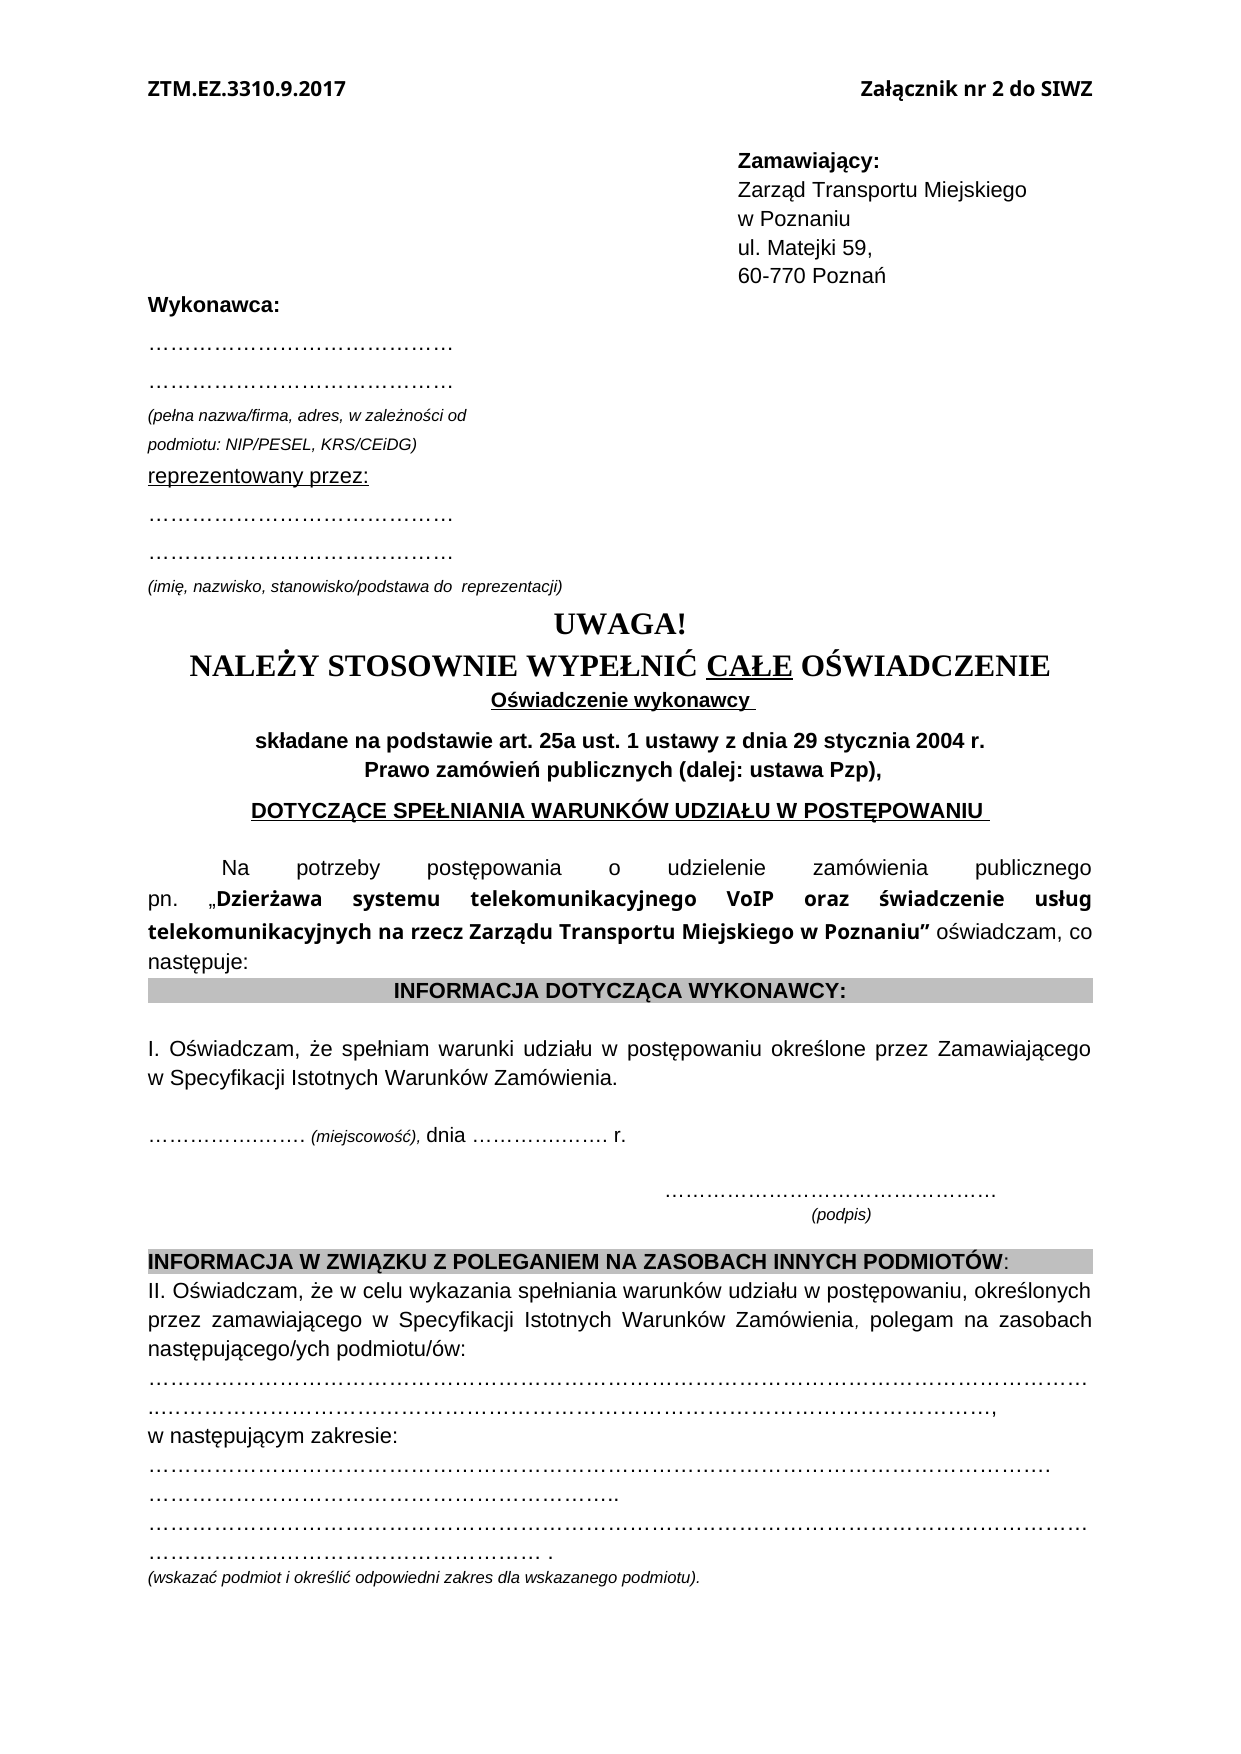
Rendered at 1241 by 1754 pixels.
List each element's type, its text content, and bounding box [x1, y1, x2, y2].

text Zarząd Transportu Miejskiego [148, 177, 1093, 202]
text 60-770 Poznań [148, 263, 1093, 289]
text Oświadczenie wykonawcy [148, 688, 1093, 712]
text INFORMACJA DOTYCZĄCA WYKONAWCY: [148, 978, 1093, 1003]
text DOTYCZĄCE SPEŁNIANIA WARUNKÓW UDZIAŁU W POSTĘPOWANIU [148, 798, 1093, 851]
text Wykonawca: [148, 292, 1093, 318]
text reprezentowany przez: [148, 463, 1093, 488]
text Zamawiający: [664, 148, 1093, 173]
text Na potrzeby postępowania o udzielenie zamówienia publicznego pn. „Dzierżawa systemu telekomunikacyjnego VoIP oraz świadczenie usług telekomunikacyjnych na rzecz Zarządu Transportu Miejskiego w Poznaniu” oświadczam, co następuje: [148, 855, 1093, 974]
text Prawo zamówień publicznych (dalej: ustawa Pzp), [148, 757, 1093, 782]
text (wskazać podmiot i określić odpowiedni zakres dla wskazanego podmiotu). [148, 1568, 1093, 1587]
text ………………………………………………………………………… [148, 330, 472, 393]
text NALEŻY STOSOWNIE WYPEŁNIĆ CAŁE OŚWIADCZENIE [148, 647, 1093, 683]
text ………………………………………………………..………………………………………………………………………………………………………………………………………………………………… . [148, 1481, 1093, 1564]
text (pełna nazwa/firma, adres, w zależności od podmiotu: NIP/PESEL, KRS/CEiDG) [148, 406, 472, 454]
text …………….……. (miejscowość), dnia ………….……. r. [148, 1123, 1093, 1147]
text I. Oświadczam, że spełniam warunki udziału w postępowaniu określone przez Zamawiającego w Specyfikacji Istotnych Warunków Zamówienia. [148, 1036, 1093, 1090]
text ………………………………………… [148, 1178, 1093, 1202]
text UWAGA! [148, 606, 1093, 641]
text w Poznaniu [738, 206, 1093, 231]
text INFORMACJA W ZWIĄZKU Z POLEGANIEM NA ZASOBACH INNYCH PODMIOTÓW: [148, 1249, 1093, 1274]
text ul. Matejki 59, [148, 234, 1093, 260]
text II. Oświadczam, że w celu wykazania spełniania warunków udziału w postępowaniu, określonych przez zamawiającego w Specyfikacji Istotnych Warunków Zamówienia, polegam na zasobach następującego/ych podmiotu/ów: [148, 1278, 1093, 1361]
text składane na podstawie art. 25a ust. 1 ustawy z dnia 29 stycznia 2004 r. [148, 728, 1093, 753]
text …………………………………………………………………………………………………………………..……………………………………………………………………………………………………, [148, 1365, 1093, 1419]
text w następującym zakresie: ……………………………………………………………………………………………………………. [148, 1423, 1093, 1477]
text (podpis) [738, 1205, 1093, 1224]
text (imię, nazwisko, stanowisko/podstawa do reprezentacji) [148, 577, 1093, 596]
text ………………………………………………………………………… [148, 501, 472, 564]
